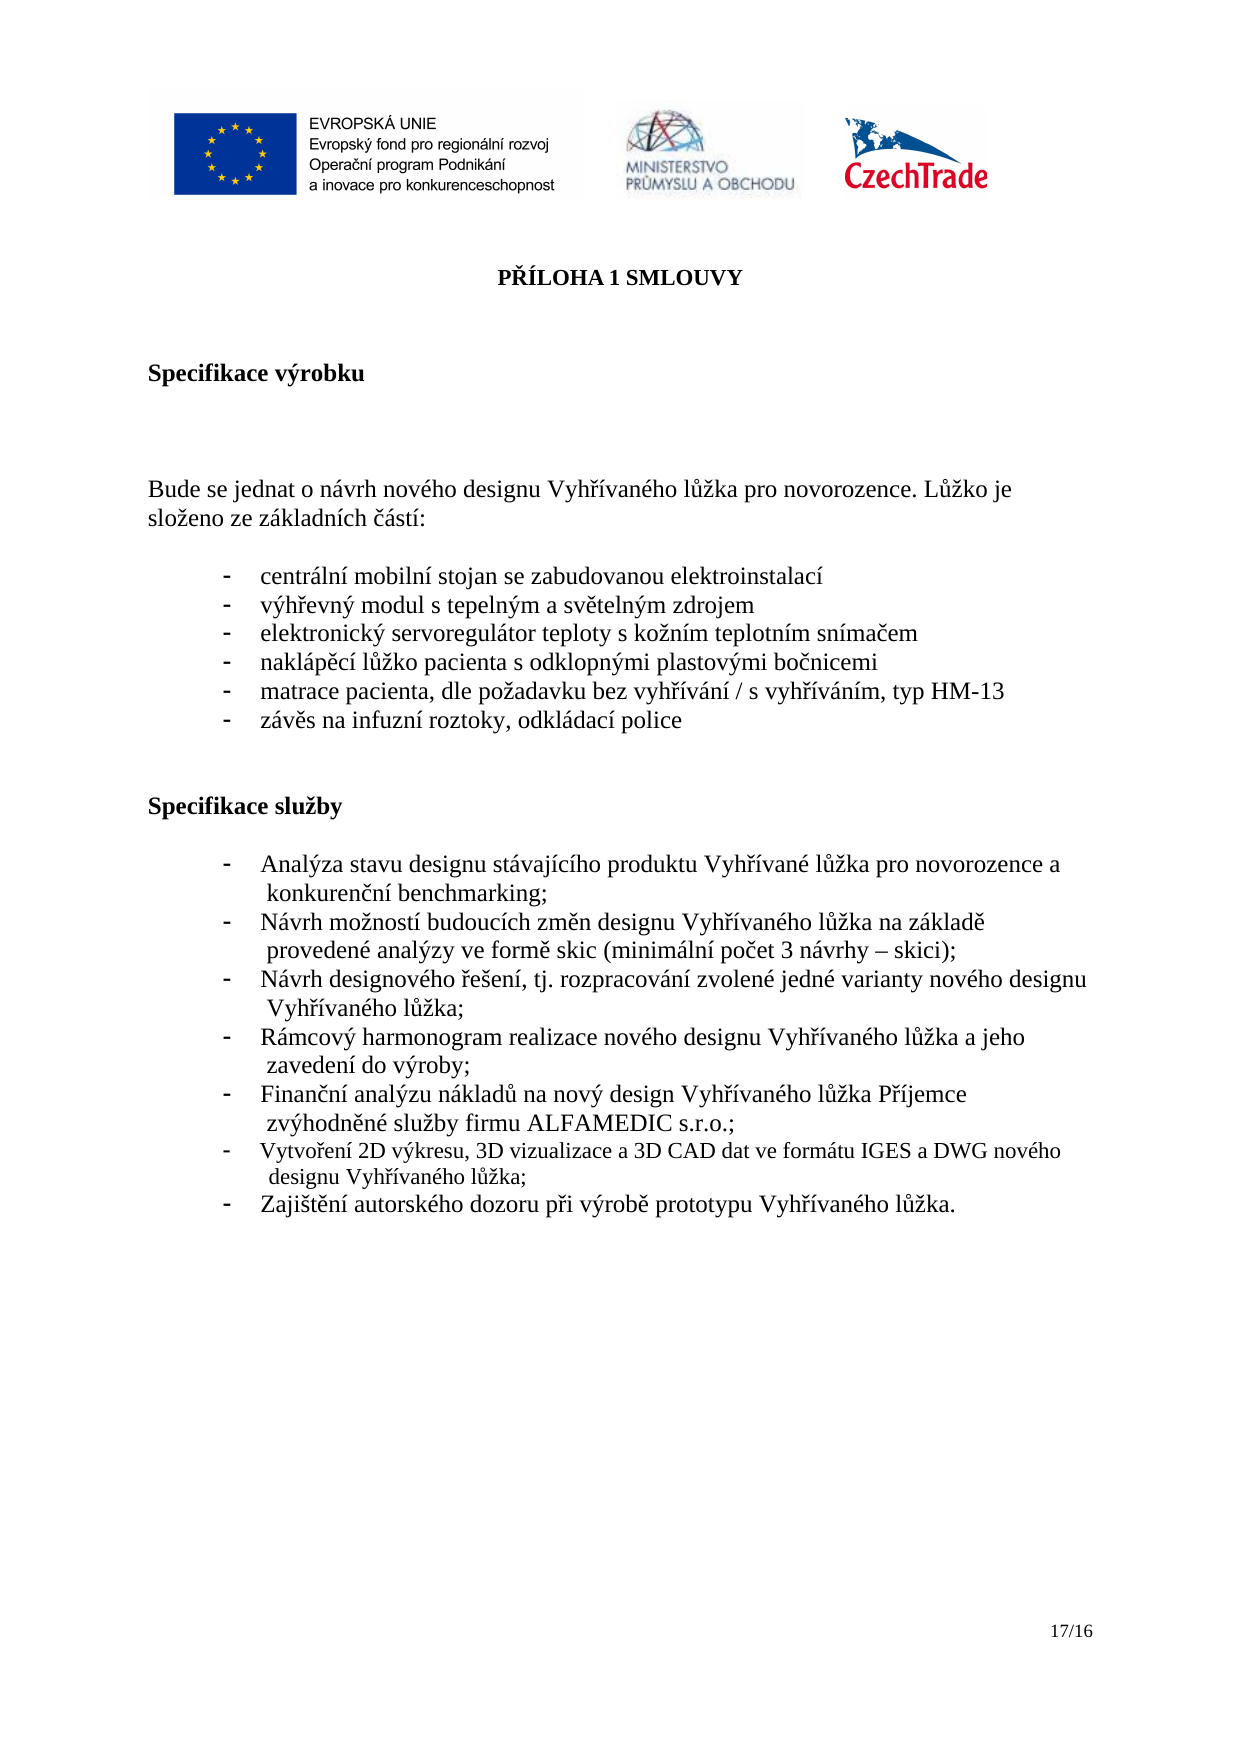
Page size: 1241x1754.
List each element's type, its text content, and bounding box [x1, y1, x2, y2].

text Specifikace služby [148, 791, 1093, 820]
text  elektronický servoregulátor teploty s kožním teplotním snímačem [223, 618, 1093, 647]
text  výhřevný modul s tepelným a světelným zdrojem [223, 590, 1093, 618]
text  naklápěcí lůžko pacienta s odklopnými plastovými bočnicemi [223, 647, 1093, 676]
picture [845, 105, 988, 201]
text provedené analýzy ve formě skic (minimální počet 3 návrhy – skici); [223, 936, 1093, 964]
title PŘÍLOHA 1 smlouvy [148, 264, 1093, 291]
text zavedení do výroby; [223, 1051, 1093, 1079]
text  Návrh možností budoucích změn designu Vyhřívaného lůžka na základě [223, 907, 1093, 936]
text  matrace pacienta, dle požadavku bez vyhřívání / s vyhříváním, typ HM-13 [223, 676, 1093, 705]
text designu Vyhřívaného lůžka; [223, 1163, 1093, 1189]
text  Rámcový harmonogram realizace nového designu Vyhřívaného lůžka a jeho [223, 1022, 1093, 1051]
picture [147, 86, 582, 201]
text  Návrh designového řešení, tj. rozpracování zvolené jedné varianty nového designu [223, 964, 1093, 993]
text  Finanční analýzu nákladů na nový design Vyhřívaného lůžka Příjemce [223, 1079, 1093, 1108]
text Specifikace výrobku [148, 358, 1093, 387]
text zvýhodněné služby firmu ALFAMEDIC s.r.o.; [223, 1108, 1093, 1137]
text Vyhřívaného lůžka; [223, 993, 1093, 1022]
text  Vytvoření 2D výkresu, 3D vizualizace a 3D CAD dat ve formátu IGES a DWG nového [223, 1137, 1093, 1163]
text Bude se jednat o návrh nového designu Vyhřívaného lůžka pro novorozence. Lůžko je složeno ze základních částí: [148, 474, 1093, 532]
text  Analýza stavu designu stávajícího produktu Vyhřívané lůžka pro novorozence a [223, 849, 1093, 878]
text  centrální mobilní stojan se zabudovanou elektroinstalací [223, 561, 1093, 590]
text konkurenční benchmarking; [223, 878, 1093, 907]
picture [616, 100, 805, 201]
text  Zajištění autorského dozoru při výrobě prototypu Vyhřívaného lůžka. [223, 1189, 1093, 1218]
text  závěs na infuzní roztoky, odkládací police [223, 705, 1093, 733]
